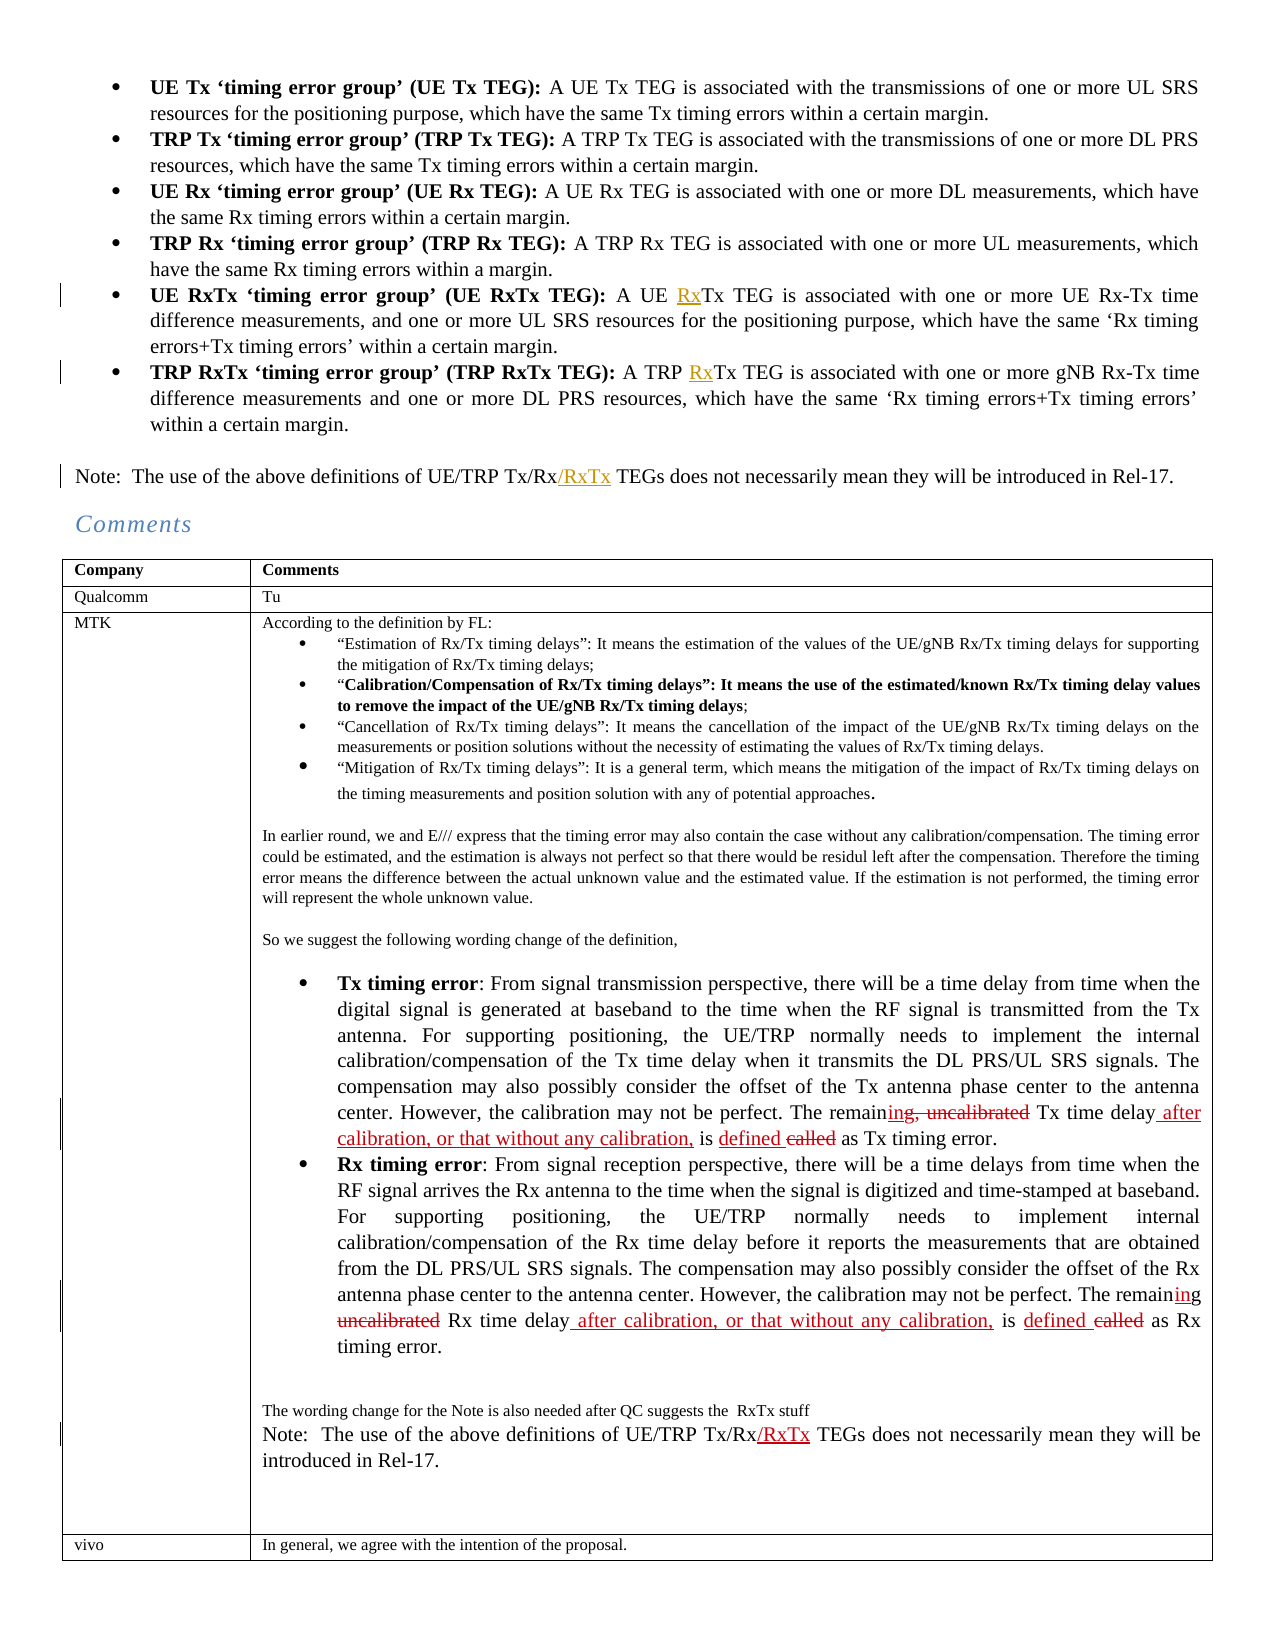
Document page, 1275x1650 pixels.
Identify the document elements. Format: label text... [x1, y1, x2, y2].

list TRP Tx ‘timing error group’ (TRP Tx TEG): A TRP Tx TEG is associated with the transmissions of one or more DL PRS resources, which have the same Tx timing errors within a certain margin. [112, 127, 1200, 177]
table_cell vivo [63, 1535, 250, 1560]
list UE Rx ‘timing error group’ (UE Rx TEG): A UE Rx TEG is associated with one or more DL measurements, which have the same Rx timing errors within a certain margin. [112, 179, 1200, 229]
table_cell Tu [251, 587, 1212, 612]
list UE RxTx ‘timing error group’ (UE RxTx TEG): A UE Tx TEG is associated with one or more UE Rx-Tx time difference measurements, and one or more UL SRS resources for the positioning purpose, which have the same ‘Rx timing errors+Tx timing errors’ within a certain margin. [112, 282, 1200, 358]
table_cell According to the definition by FL: “Estimation of Rx/Tx timing delays”: It means the estimation of the values of the UE/gNB Rx/Tx timing delays for supporting the mitigation of Rx/Tx timing delays; “Calibration/Compensation of Rx/Tx timing delays”: It means the use of the estimated/known Rx/Tx timing delay values to remove the impact of the UE/gNB Rx/Tx timing delays; “Cancellation of Rx/Tx timing delays”: It means the cancellation of the impact of the UE/gNB Rx/Tx timing delays on the measurements or position solutions without the necessity of estimating the values of Rx/Tx timing delays. “Mitigation of Rx/Tx timing delays”: It is a general term, which means the mitigation of the impact of Rx/Tx timing delays on the timing measurements and position solution with any of potential approaches. In earlier round, we and E/// express that the timing error may also contain the case without any calibration/compensation. The timing error could be estimated, and the estimation is always not perfect so that there would be residul left after the compensation. Therefore the timing error means the difference between the actual unknown value and the estimated value. If the estimation is not performed, the timing error will represent the whole unknown value. So we suggest the following wording change of the definition, Tx timing error: From signal transmission perspective, there will be a time delay from time when the digital signal is generated at baseband to the time when the RF signal is transmitted from the Tx antenna. For supporting positioning, the UE/TRP normally needs to implement the internal calibration/compensation of the Tx time delay when it transmits the DL PRS/UL SRS signals. The compensation may also possibly consider the offset of the Tx antenna phase center to the antenna center. However, the calibration may not be perfect. The remain Tx time delay is as Tx timing error. Rx timing error: From signal reception perspective, there will be a time delays from time when the RF signal arrives the Rx antenna to the time when the signal is digitized and time-stamped at baseband. For supporting positioning, the UE/TRP normally needs to implement internal calibration/compensation of the Rx time delay before it reports the measurements that are obtained from the DL PRS/UL SRS signals. The compensation may also possibly consider the offset of the Rx antenna phase center to the antenna center. However, the calibration may not be perfect. The remaing Rx time delay is as Rx timing error. The wording change for the Note is also needed after QC suggests the RxTx stuff Note: The use of the above definitions of UE/TRP Tx/Rx TEGs does not necessarily mean they will be introduced in Rel-17. [251, 613, 1212, 1533]
subtitle Comments [75, 509, 1200, 537]
list TRP RxTx ‘timing error group’ (TRP RxTx TEG): A TRP Tx TEG is associated with one or more gNB Rx-Tx time difference measurements and one or more DL PRS resources, which have the same ‘Rx timing errors+Tx timing errors’ within a certain margin. [112, 360, 1200, 436]
table_header Comments [251, 560, 1212, 586]
list TRP Rx ‘timing error group’ (TRP Rx TEG): A TRP Rx TEG is associated with one or more UL measurements, which have the same Rx timing errors within a margin. [112, 231, 1200, 281]
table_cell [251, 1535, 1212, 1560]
table_header Company [63, 560, 250, 586]
table_cell Qualcomm [63, 587, 250, 612]
text Note: The use of the above definitions of UE/TRP Tx/Rx TEGs does not necessarily mean they will be introduced in Rel-17. [75, 464, 1200, 488]
table_cell MTK [63, 613, 250, 1533]
list UE Tx ‘timing error group’ (UE Tx TEG): A UE Tx TEG is associated with the transmissions of one or more UL SRS resources for the positioning purpose, which have the same Tx timing errors within a certain margin. [112, 75, 1200, 125]
